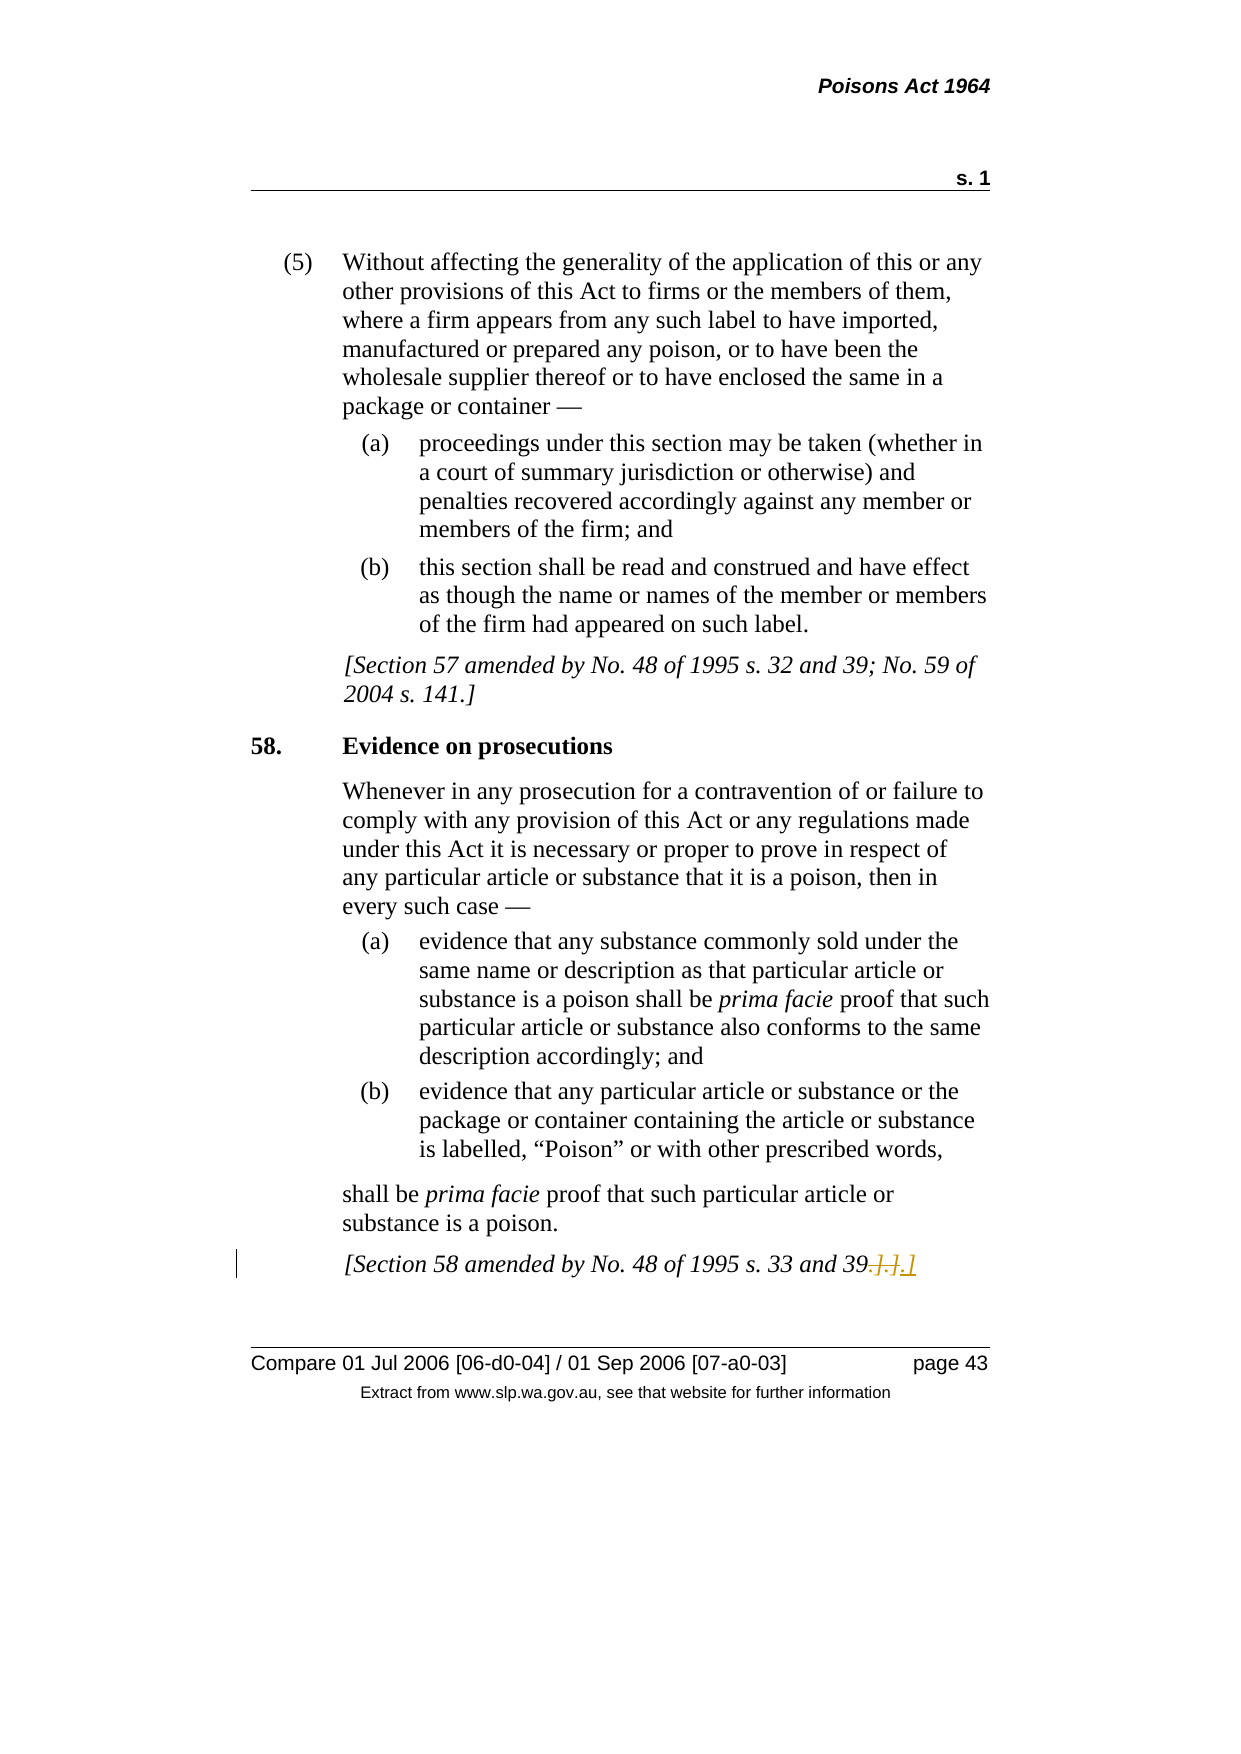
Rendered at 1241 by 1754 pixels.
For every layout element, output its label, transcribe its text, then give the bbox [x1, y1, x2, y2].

text (a) proceedings under this section may be taken (whether in a court of summary jurisdiction or otherwise) and penalties recovered accordingly against any member or members of the firm; and [251, 428, 990, 543]
text (5) Without affecting the generality of the application of this or any other provisions of this Act to firms or the members of them, where a firm appears from any such label to have imported, manufactured or prepared any poison, or to have been the wholesale supplier thereof or to have enclosed the same in a package or container — [251, 247, 990, 420]
text (a) evidence that any substance commonly sold under the same name or description as that particular article or substance is a poison shall be prima facie proof that such particular article or substance also conforms to the same description accordingly; and [251, 926, 990, 1070]
text (b) evidence that any particular article or substance or the package or container containing the article or substance is labelled, “Poison” or with other prescribed words, [251, 1076, 990, 1162]
text (b) this section shall be read and construed and have effect as though the name or names of the member or members of the firm had appeared on such label. [251, 552, 990, 638]
text [Section 58 amended by No. 48 of 1995 s. 33 and 39 [251, 1249, 990, 1278]
text [Section 57 amended by No. 48 of 1995 s. 32 and 39; No. 59 of 2004 s. 141.] [251, 650, 990, 708]
text shall be prima facie proof that such particular article or substance is a poison. [251, 1179, 990, 1237]
subtitle 58. Evidence on prosecutions [251, 731, 990, 759]
text Whenever in any prosecution for a contravention of or failure to comply with any provision of this Act or any regulations made under this Act it is necessary or proper to prove in respect of any particular article or substance that it is a poison, then in every such case — [251, 776, 990, 920]
